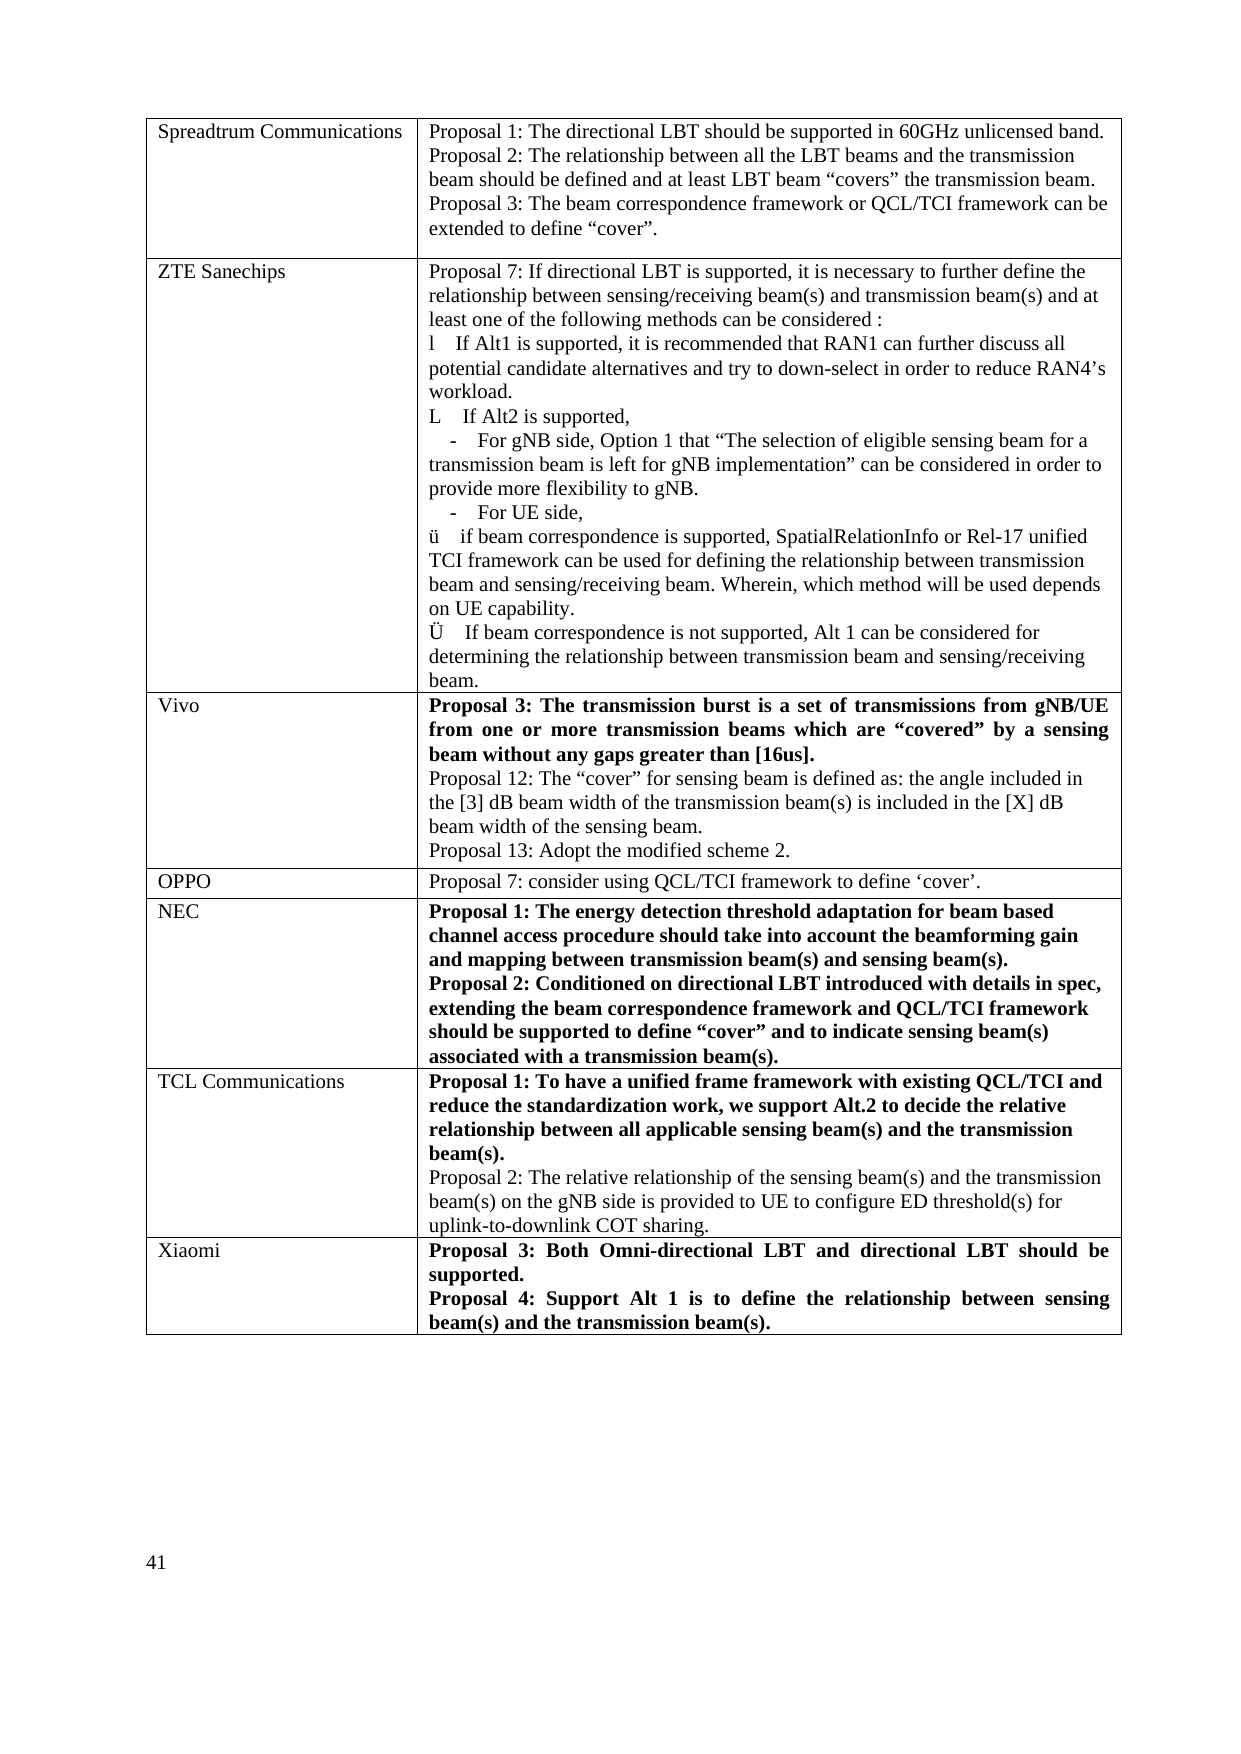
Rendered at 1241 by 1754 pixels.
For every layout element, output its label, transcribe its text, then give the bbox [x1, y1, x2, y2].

table_cell Proposal 1: The directional LBT should be supported in 60GHz unlicensed band. Proposal 2: The relationship between all the LBT beams and the transmission beam should be defined and at least LBT beam “covers” the transmission beam. Proposal 3: The beam correspondence framework or QCL/TCI framework can be extended to define “cover”. [418, 119, 1121, 258]
table_cell ZTE Sanechips [147, 259, 417, 692]
table_cell TCL Communications [147, 1069, 417, 1237]
table_cell NEC [147, 899, 417, 1068]
table_cell OPPO [147, 869, 417, 898]
table_cell Proposal 3: The transmission burst is a set of transmissions from gNB/UE from one or more transmission beams which are “covered” by a sensing beam without any gaps greater than [16us]. Proposal 12: The “cover” for sensing beam is defined as: the angle included in the [3] dB beam width of the transmission beam(s) is included in the [X] dB beam width of the sensing beam. Proposal 13: Adopt the modified scheme 2. [418, 693, 1121, 868]
table_cell Proposal 1: The energy detection threshold adaptation for beam based channel access procedure should take into account the beamforming gain and mapping between transmission beam(s) and sensing beam(s). Proposal 2: Conditioned on directional LBT introduced with details in spec, extending the beam correspondence framework and QCL/TCI framework should be supported to define “cover” and to indicate sensing beam(s) associated with a transmission beam(s). [418, 899, 1121, 1068]
table_cell Proposal 7: consider using QCL/TCI framework to define ‘cover’. [418, 869, 1121, 898]
table_cell Proposal 1: To have a unified frame framework with existing QCL/TCI and reduce the standardization work, we support Alt.2 to decide the relative relationship between all applicable sensing beam(s) and the transmission beam(s). Proposal 2: The relative relationship of the sensing beam(s) and the transmission beam(s) on the gNB side is provided to UE to configure ED threshold(s) for uplink-to-downlink COT sharing. [418, 1069, 1121, 1237]
table_cell Proposal 7: If directional LBT is supported, it is necessary to further define the relationship between sensing/receiving beam(s) and transmission beam(s) and at least one of the following methods can be considered : l If Alt1 is supported, it is recommended that RAN1 can further discuss all potential candidate alternatives and try to down-select in order to reduce RAN4’s workload. L If Alt2 is supported, - For gNB side, Option 1 that “The selection of eligible sensing beam for a transmission beam is left for gNB implementation” can be considered in order to provide more flexibility to gNB. - For UE side, ü if beam correspondence is supported, SpatialRelationInfo or Rel-17 unified TCI framework can be used for defining the relationship between transmission beam and sensing/receiving beam. Wherein, which method will be used depends on UE capability. Ü If beam correspondence is not supported, Alt 1 can be considered for determining the relationship between transmission beam and sensing/receiving beam. [418, 259, 1121, 692]
table_cell Proposal 3: Both Omni-directional LBT and directional LBT should be supported. Proposal 4: Support Alt 1 is to define the relationship between sensing beam(s) and the transmission beam(s). [418, 1238, 1121, 1334]
table_cell Vivo [147, 693, 417, 868]
table_cell Spreadtrum Communications [147, 119, 417, 258]
table_cell Xiaomi [147, 1238, 417, 1334]
